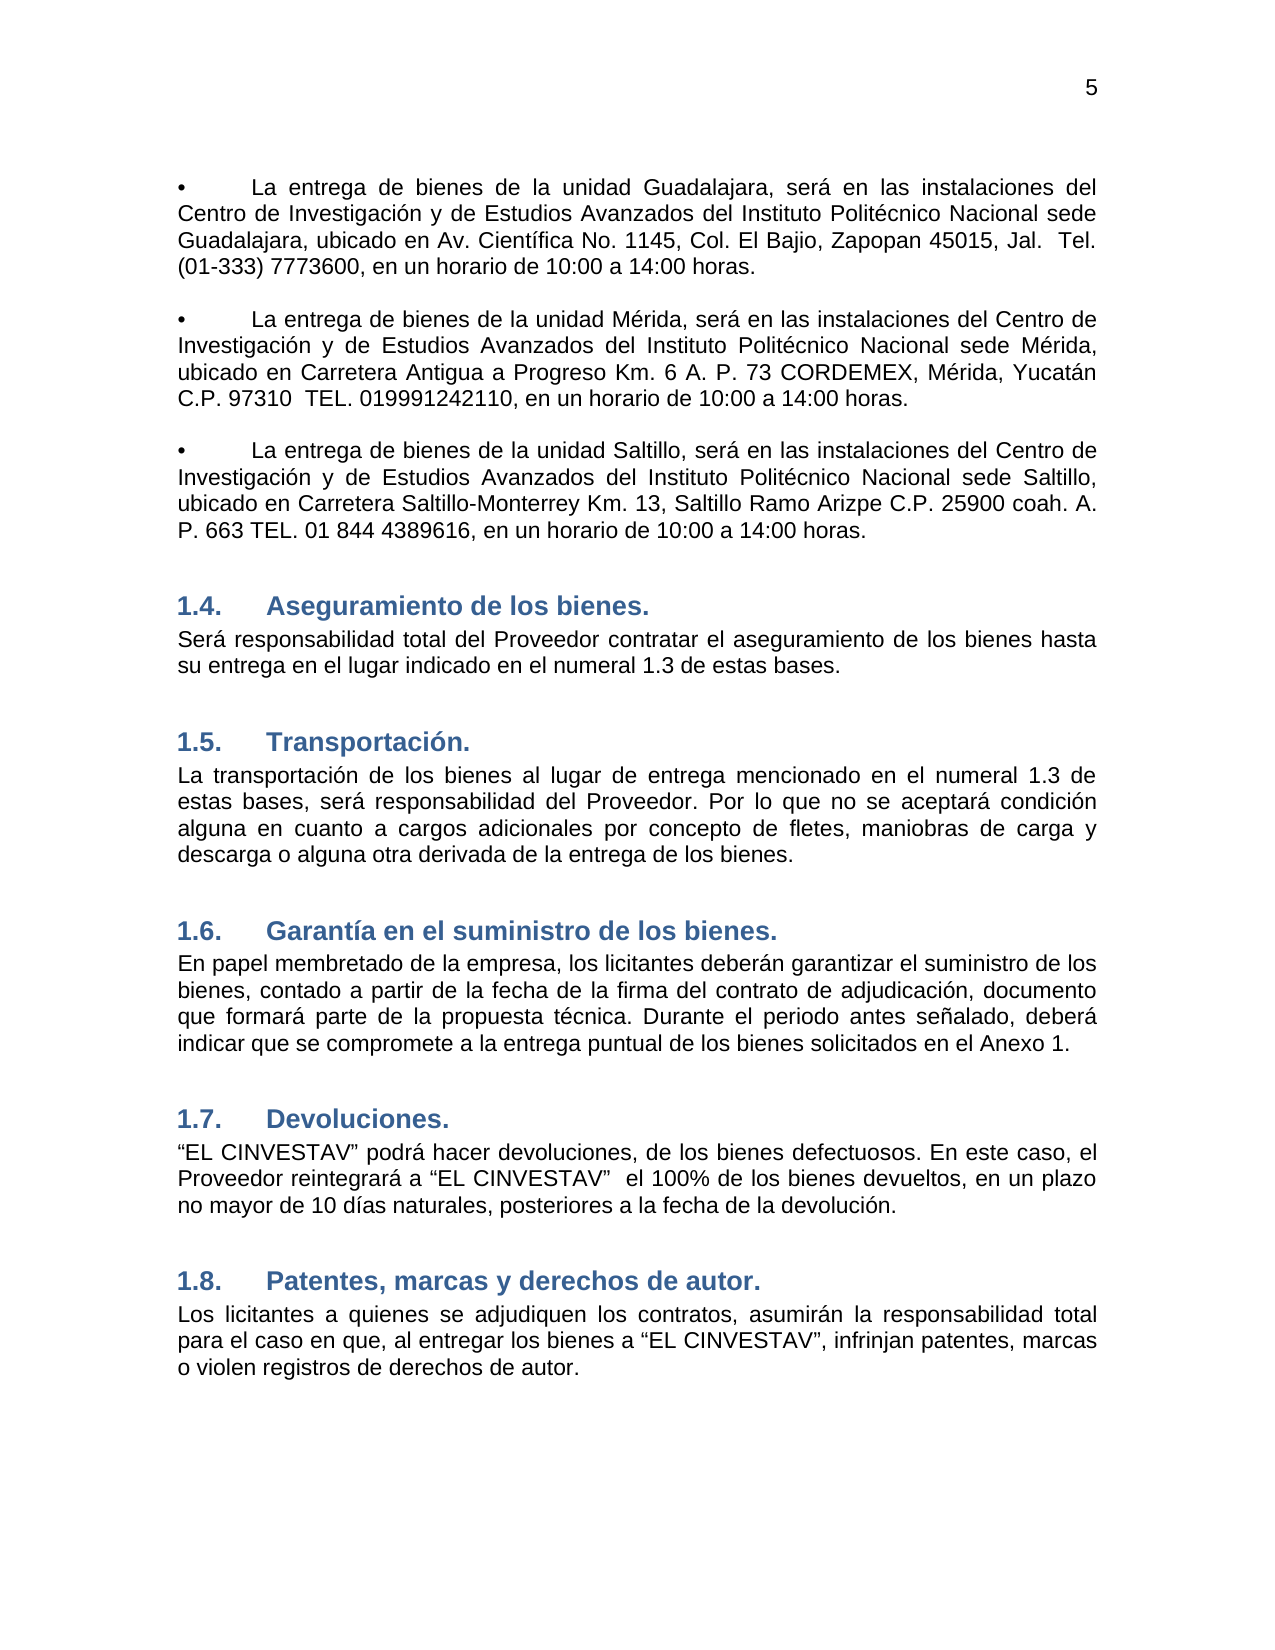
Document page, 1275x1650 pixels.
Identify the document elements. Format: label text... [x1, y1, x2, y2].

text La transportación de los bienes al lugar de entrega mencionado en el numeral 1.3 de estas bases, será responsabilidad del Proveedor. Por lo que no se aceptará condición alguna en cuanto a cargos adicionales por concepto de fletes, maniobras de carga y descarga o alguna otra derivada de la entrega de los bienes. [177, 762, 1098, 867]
text Los licitantes a quienes se adjudiquen los contratos, asumirán la responsabilidad total para el caso en que, al entregar los bienes a “EL CINVESTAV”, infrinjan patentes, marcas o violen registros de derechos de autor. [177, 1301, 1098, 1380]
subtitle Garantía en el suministro de los bienes. [177, 914, 1098, 946]
subtitle Devoluciones. [177, 1103, 1098, 1134]
text • La entrega de bienes de la unidad Mérida, será en las instalaciones del Centro de Investigación y de Estudios Avanzados del Instituto Politécnico Nacional sede Mérida, ubicado en Carretera Antigua a Progreso Km. 6 A. P. 73 CORDEMEX, Mérida, Yucatán C.P. 97310 TEL. 019991242110, en un horario de 10:00 a 14:00 horas. [177, 306, 1098, 411]
text Será responsabilidad total del Proveedor contratar el aseguramiento de los bienes hasta su entrega en el lugar indicado en el numeral 1.3 de estas bases. [177, 626, 1098, 679]
subtitle Aseguramiento de los bienes. [177, 590, 1098, 621]
subtitle Transportación. [177, 726, 1098, 757]
text En papel membretado de la empresa, los licitantes deberán garantizar el suministro de los bienes, contado a partir de la fecha de la firma del contrato de adjudicación, documento que formará parte de la propuesta técnica. Durante el periodo antes señalado, deberá indicar que se compromete a la entrega puntual de los bienes solicitados en el Anexo 1. [177, 950, 1098, 1056]
subtitle Patentes, marcas y derechos de autor. [177, 1265, 1098, 1296]
text • La entrega de bienes de la unidad Guadalajara, será en las instalaciones del Centro de Investigación y de Estudios Avanzados del Instituto Politécnico Nacional sede Guadalajara, ubicado en Av. Científica No. 1145, Col. El Bajio, Zapopan 45015, Jal. Tel. (01-333) 7773600, en un horario de 10:00 a 14:00 horas. [177, 174, 1098, 279]
list • La entrega de bienes de la unidad Saltillo, será en las instalaciones del Centro de Investigación y de Estudios Avanzados del Instituto Politécnico Nacional sede Saltillo, ubicado en Carretera Saltillo-Monterrey Km. 13, Saltillo Ramo Arizpe C.P. 25900 coah. A. P. 663 TEL. 01 844 4389616, en un horario de 10:00 a 14:00 horas. [177, 437, 1098, 543]
text “EL CINVESTAV” podrá hacer devoluciones, de los bienes defectuosos. En este caso, el Proveedor reintegrará a “EL CINVESTAV” el 100% de los bienes devueltos, en un plazo no mayor de 10 días naturales, posteriores a la fecha de la devolución. [177, 1139, 1098, 1218]
